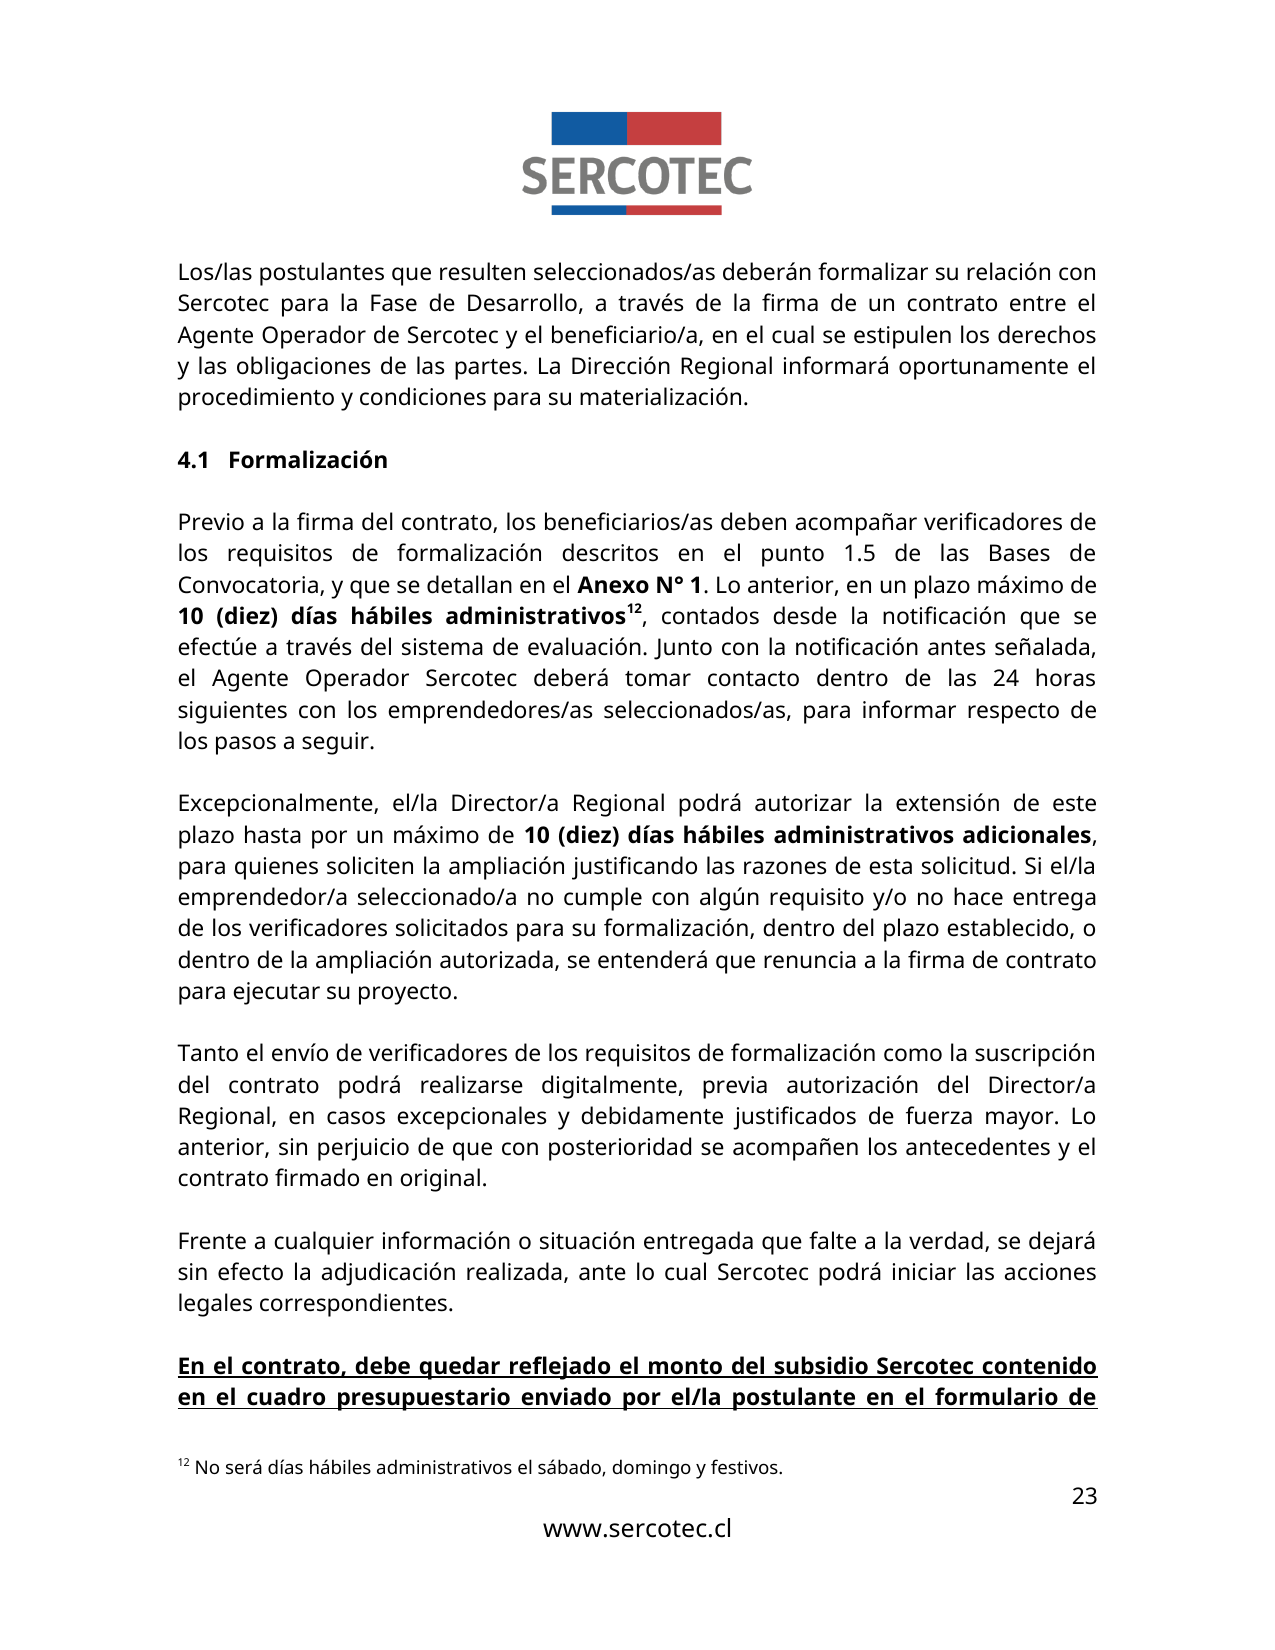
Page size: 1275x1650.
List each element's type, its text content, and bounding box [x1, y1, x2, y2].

text 4.1 Formalización [177, 444, 1098, 475]
text Tanto el envío de verificadores de los requisitos de formalización como la suscripción del contrato podrá realizarse digitalmente, previa autorización del Director/a Regional, en casos excepcionales y debidamente justificados de fuerza mayor. Lo anterior, sin perjuicio de que con posterioridad se acompañen los antecedentes y el contrato firmado en original. [177, 1037, 1098, 1194]
text Frente a cualquier información o situación entregada que falte a la verdad, se dejará sin efecto la adjudicación realizada, ante lo cual Sercotec podrá iniciar las acciones legales correspondientes. [177, 1225, 1098, 1319]
text Excepcionalmente, el/la Director/a Regional podrá autorizar la extensión de este plazo hasta por un máximo de 10 (diez) días hábiles administrativos adicionales, para quienes soliciten la ampliación justificando las razones de esta solicitud. Si el/la emprendedor/a seleccionado/a no cumple con algún requisito y/o no hace entrega de los verificadores solicitados para su formalización, dentro del plazo establecido, o dentro de la ampliación autorizada, se entenderá que renuncia a la firma de contrato para ejecutar su proyecto. [177, 787, 1098, 1006]
picture [512, 105, 763, 225]
text Previo a la firma del contrato, los beneficiarios/as deben acompañar verificadores de los requisitos de formalización descritos en el punto 1.5 de las Bases de Convocatoria, y que se detallan en el Anexo N° 1. Lo anterior, en un plazo máximo de 10 (diez) días hábiles administrativos, contados desde la notificación que se efectúe a través del sistema de evaluación. Junto con la notificación antes señalada, el Agente Operador Sercotec deberá tomar contacto dentro de las 24 horas siguientes con los emprendedores/as seleccionados/as, para informar respecto de los pasos a seguir. [177, 506, 1098, 756]
text Los/las postulantes que resulten seleccionados/as deberán formalizar su relación con Sercotec para la Fase de Desarrollo, a través de la firma de un contrato entre el Agente Operador de Sercotec y el beneficiario/a, en el cual se estipulen los derechos y las obligaciones de las partes. La Dirección Regional informará oportunamente el procedimiento y condiciones para su materialización. [177, 256, 1098, 412]
